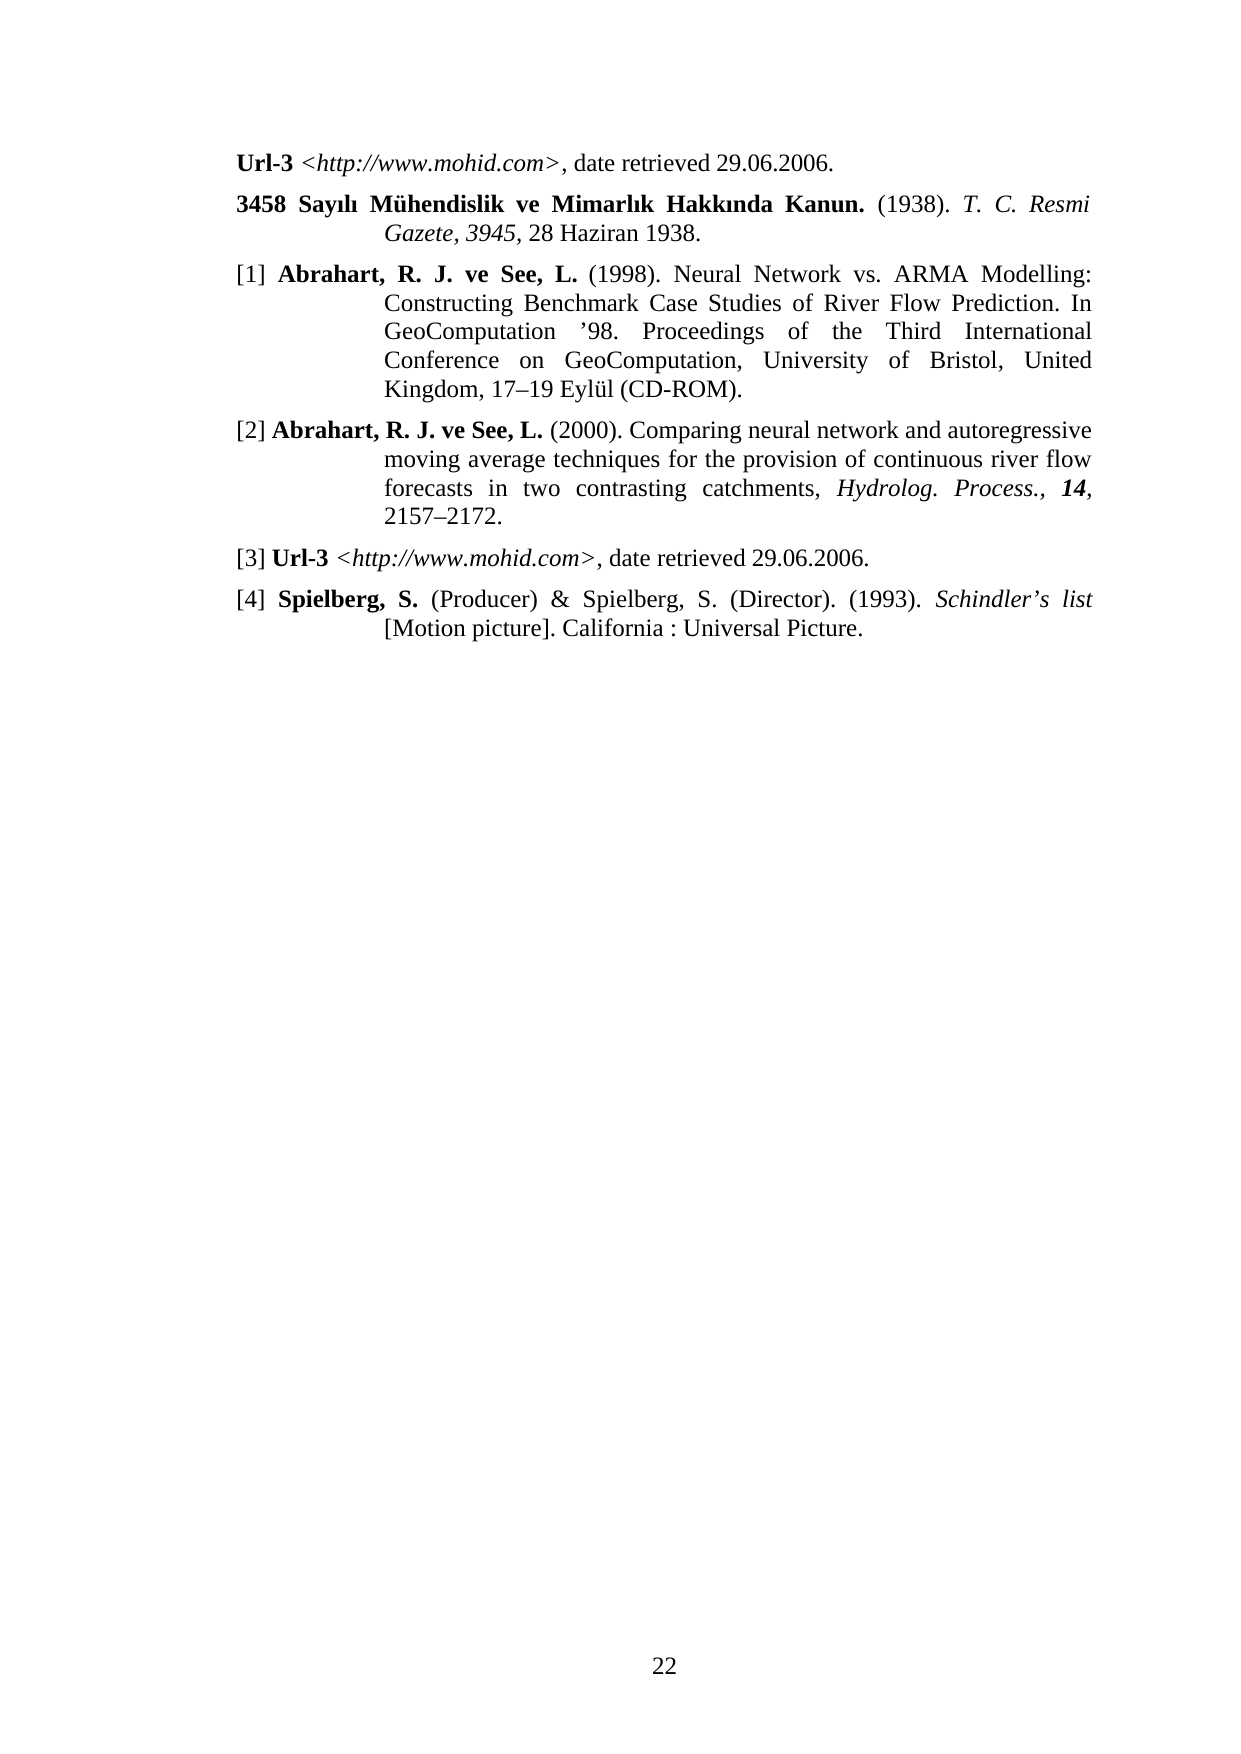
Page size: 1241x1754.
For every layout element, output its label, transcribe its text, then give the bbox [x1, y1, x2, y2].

text [1] Abrahart, R. J. ve See, L. (1998). Neural Network vs. ARMA Modelling: Constructing Benchmark Case Studies of River Flow Prediction. In GeoComputation ’98. Proceedings of the Third International Conference on GeoComputation, University of Bristol, United Kingdom, 17–19 Eylül (CD-ROM). [236, 259, 1092, 403]
text 3458 Sayılı Mühendislik ve Mimarlık Hakkında Kanun. (1938). T. C. Resmi Gazete, 3945, 28 Haziran 1938. [236, 189, 1092, 246]
text Url-3 <http://www.mohid.com>, date retrieved 29.06.2006. [236, 148, 1092, 176]
text [2] Abrahart, R. J. ve See, L. (2000). Comparing neural network and autoregressive moving average techniques for the provision of continuous river flow forecasts in two contrasting catchments, Hydrolog. Process., 14, 2157–2172. [236, 415, 1092, 530]
text [4] Spielberg, S. (Producer) & Spielberg, S. (Director). (1993). Schindler’s list [Motion picture]. California : Universal Picture. [236, 584, 1092, 641]
text [3] Url-3 <http://www.mohid.com>, date retrieved 29.06.2006. [236, 543, 1092, 571]
